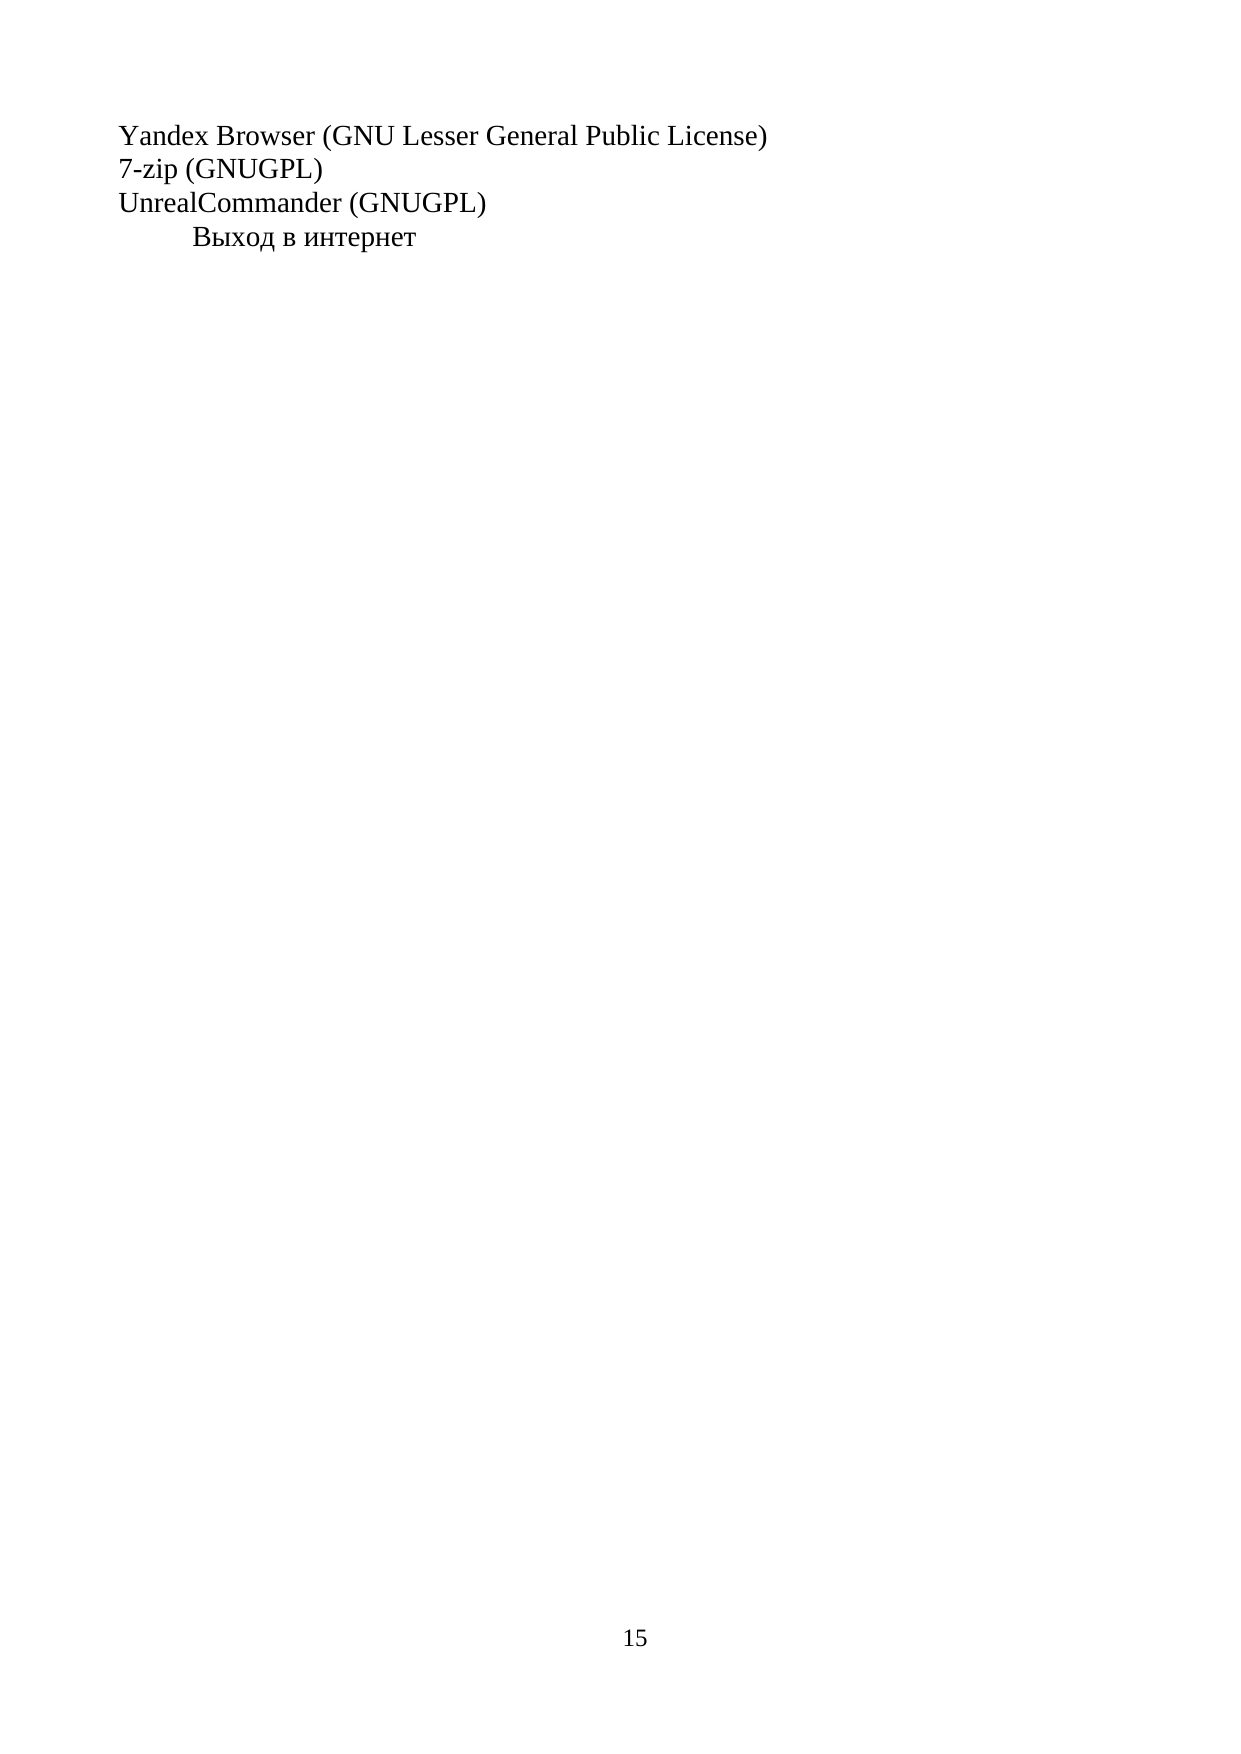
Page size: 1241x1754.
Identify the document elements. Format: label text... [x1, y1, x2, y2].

text Yandex Browser (GNU Lesser General Public License) [118, 118, 1163, 152]
text UnrealCommander (GNUGPL) [118, 185, 1163, 219]
text Выход в интернет [118, 219, 1152, 252]
text 7-zip (GNUGPL) [118, 152, 1163, 185]
